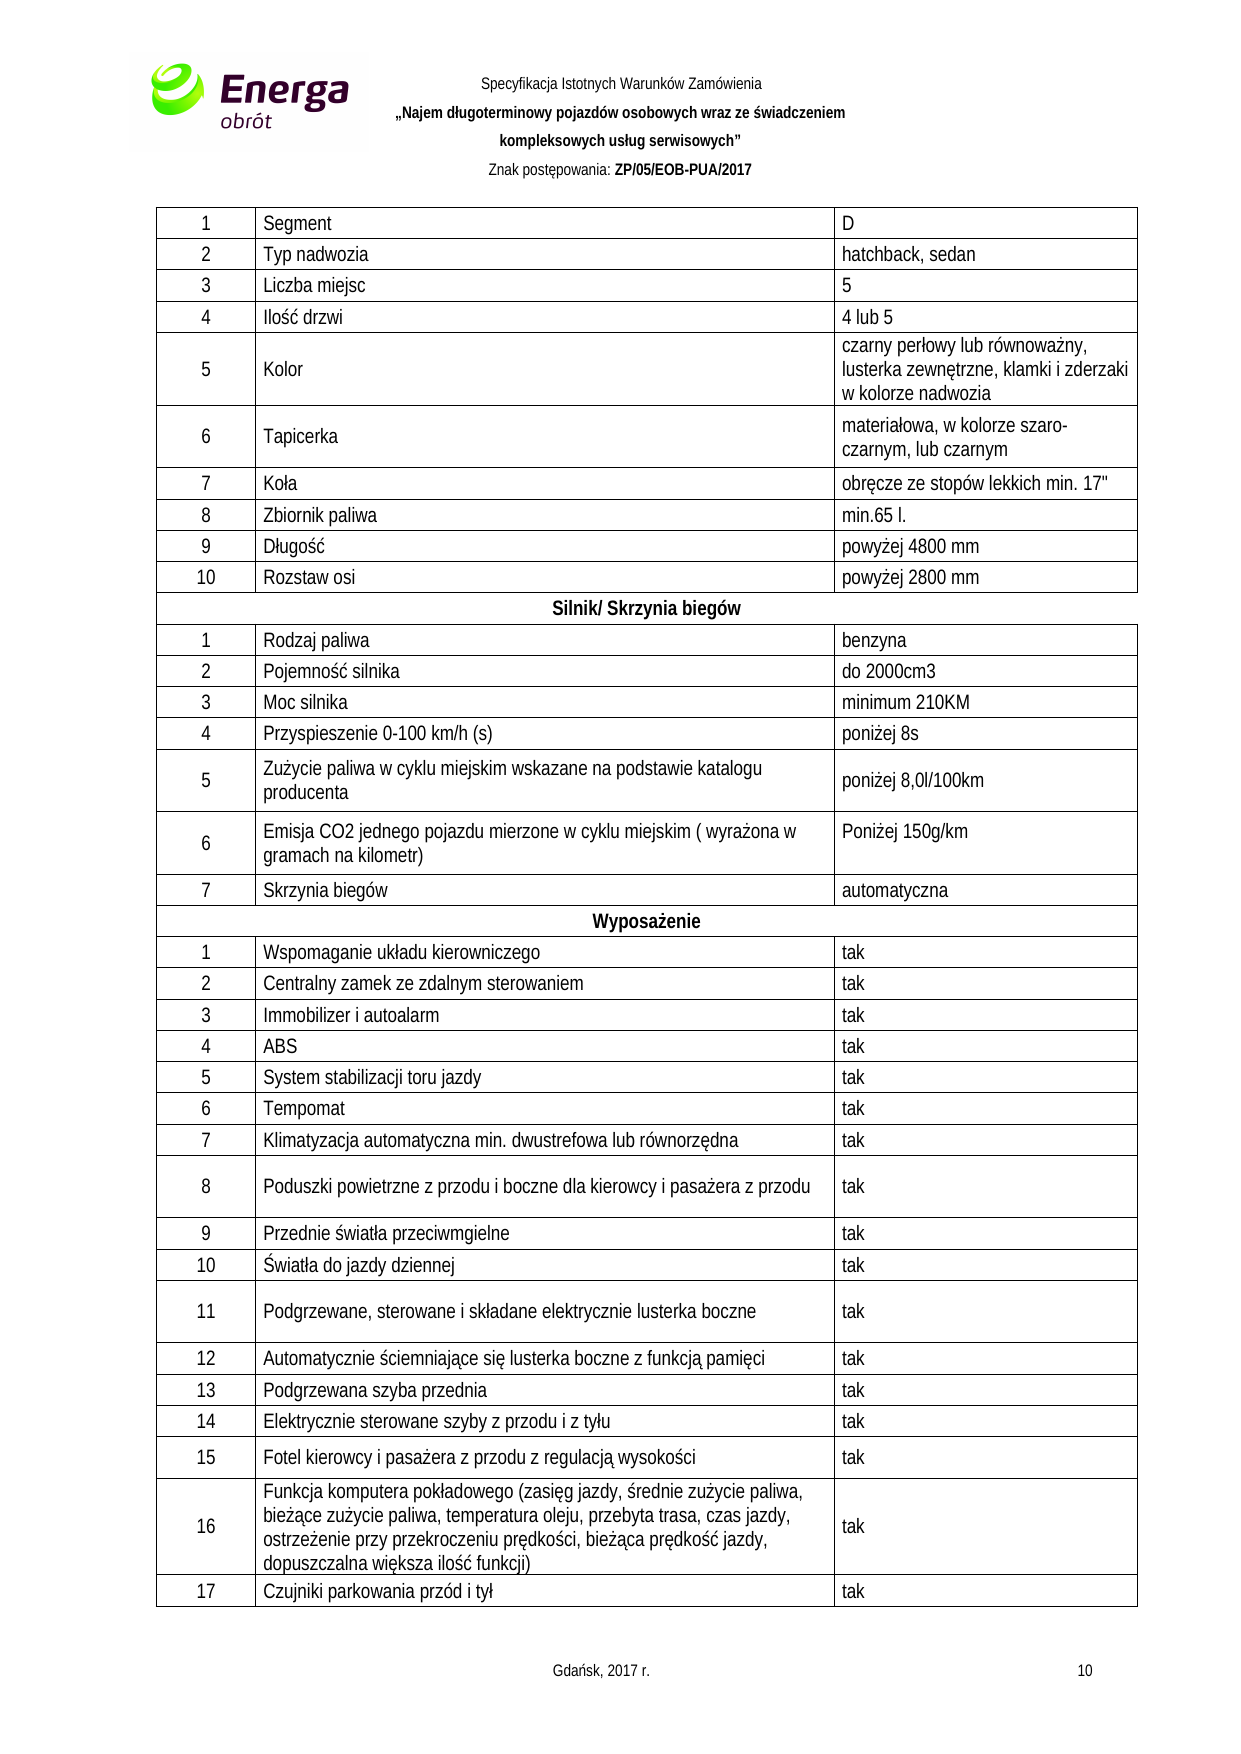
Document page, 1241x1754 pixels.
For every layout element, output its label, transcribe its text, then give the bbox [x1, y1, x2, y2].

table_cell Zużycie paliwa w cyklu miejskim wskazane na podstawie katalogu producenta [256, 750, 834, 811]
table_cell powyżej 4800 mm [835, 531, 1137, 561]
table_cell 5 [157, 1062, 255, 1092]
table_cell Podgrzewane, sterowane i składane elektrycznie lusterka boczne [256, 1281, 834, 1342]
table_cell tak [835, 1218, 1137, 1248]
table_cell Silnik/ Skrzynia biegów [157, 593, 1137, 623]
table_cell tak [835, 1281, 1137, 1342]
table_cell 10 [157, 562, 255, 592]
table_cell obręcze ze stopów lekkich min. 17" [835, 468, 1137, 498]
table_cell poniżej 8,0l/100km [835, 750, 1137, 811]
table_cell tak [835, 1062, 1137, 1092]
table_cell Immobilizer i autoalarm [256, 1000, 834, 1030]
table_cell minimum 210KM [835, 687, 1137, 717]
table_cell tak [835, 1479, 1137, 1574]
table_cell 4 lub 5 [835, 302, 1137, 332]
table_cell 1 [157, 937, 255, 967]
table_cell Liczba miejsc [256, 270, 834, 301]
table_cell 5 [157, 750, 255, 811]
table_cell 12 [157, 1343, 255, 1373]
table_cell automatyczna [835, 875, 1137, 905]
table_cell 6 [157, 1093, 255, 1123]
table_cell Centralny zamek ze zdalnym sterowaniem [256, 968, 834, 998]
table_cell 3 [157, 270, 255, 301]
table_cell 1 [157, 208, 255, 238]
table_cell 1 [157, 625, 255, 655]
table_cell 4 [157, 302, 255, 332]
table_cell tak [835, 1343, 1137, 1373]
table_cell min.65 l. [835, 500, 1137, 530]
table_cell Przyspieszenie 0-100 km/h (s) [256, 718, 834, 748]
table_cell tak [835, 1575, 1137, 1606]
table_cell 8 [157, 500, 255, 530]
table_cell 9 [157, 1218, 255, 1248]
table_cell 2 [157, 968, 255, 998]
table_cell Elektrycznie sterowane szyby z przodu i z tyłu [256, 1406, 834, 1436]
table_cell 7 [157, 875, 255, 905]
table_cell Tempomat [256, 1093, 834, 1123]
table_cell Klimatyzacja automatyczna min. dwustrefowa lub równorzędna [256, 1125, 834, 1155]
table_cell Moc silnika [256, 687, 834, 717]
table_cell tak [835, 1156, 1137, 1217]
table_cell hatchback, sedan [835, 239, 1137, 269]
table_cell benzyna [835, 625, 1137, 655]
table_cell 8 [157, 1156, 255, 1217]
table_cell tak [835, 1000, 1137, 1030]
table_cell Pojemność silnika [256, 656, 834, 686]
table_cell Koła [256, 468, 834, 498]
table_cell powyżej 2800 mm [835, 562, 1137, 592]
table_cell 16 [157, 1479, 255, 1574]
table_cell Ilość drzwi [256, 302, 834, 332]
table_cell 10 [157, 1250, 255, 1280]
table_cell Wyposażenie [157, 906, 1137, 936]
table_cell tak [835, 1437, 1137, 1477]
table_cell 6 [157, 406, 255, 467]
table_cell 11 [157, 1281, 255, 1342]
table_cell Automatycznie ściemniające się lusterka boczne z funkcją pamięci [256, 1343, 834, 1373]
table_cell Rozstaw osi [256, 562, 834, 592]
table_cell 15 [157, 1437, 255, 1477]
picture [128, 52, 369, 152]
table_cell do 2000cm3 [835, 656, 1137, 686]
table_cell 3 [157, 1000, 255, 1030]
table_cell tak [835, 1406, 1137, 1436]
table_cell Światła do jazdy dziennej [256, 1250, 834, 1280]
table_cell materiałowa, w kolorze szaro-czarnym, lub czarnym [835, 406, 1137, 467]
table_cell 5 [835, 270, 1137, 301]
table_cell tak [835, 1093, 1137, 1123]
table_cell Poduszki powietrzne z przodu i boczne dla kierowcy i pasażera z przodu [256, 1156, 834, 1217]
table_cell 3 [157, 687, 255, 717]
table_cell Czujniki parkowania przód i tył [256, 1575, 834, 1606]
table_cell System stabilizacji toru jazdy [256, 1062, 834, 1092]
table_cell Kolor [256, 333, 834, 405]
table_cell tak [835, 1031, 1137, 1061]
table_cell tak [835, 1125, 1137, 1155]
table_cell 2 [157, 656, 255, 686]
table_cell 14 [157, 1406, 255, 1436]
table_cell 2 [157, 239, 255, 269]
table_cell poniżej 8s [835, 718, 1137, 748]
table_cell Zbiornik paliwa [256, 500, 834, 530]
table_cell tak [835, 1250, 1137, 1280]
table_cell Podgrzewana szyba przednia [256, 1375, 834, 1405]
table_cell 9 [157, 531, 255, 561]
table_cell Typ nadwozia [256, 239, 834, 269]
table_cell Poniżej 150g/km [835, 812, 1137, 873]
table_cell Tapicerka [256, 406, 834, 467]
table_cell tak [835, 937, 1137, 967]
table_cell Fotel kierowcy i pasażera z przodu z regulacją wysokości [256, 1437, 834, 1477]
table_cell 6 [157, 812, 255, 873]
table_cell Długość [256, 531, 834, 561]
table_cell 13 [157, 1375, 255, 1405]
table_cell D [835, 208, 1137, 238]
table_cell Rodzaj paliwa [256, 625, 834, 655]
table_cell Emisja CO2 jednego pojazdu mierzone w cyklu miejskim ( wyrażona w gramach na kilometr) [256, 812, 834, 873]
table_cell ABS [256, 1031, 834, 1061]
table_cell tak [835, 1375, 1137, 1405]
table_cell tak [835, 968, 1137, 998]
table_cell Skrzynia biegów [256, 875, 834, 905]
table_cell 4 [157, 718, 255, 748]
table_cell 7 [157, 1125, 255, 1155]
table_cell 7 [157, 468, 255, 498]
table_cell Przednie światła przeciwmgielne [256, 1218, 834, 1248]
table_cell Funkcja komputera pokładowego (zasięg jazdy, średnie zużycie paliwa, bieżące zużycie paliwa, temperatura oleju, przebyta trasa, czas jazdy, ostrzeżenie przy przekroczeniu prędkości, bieżąca prędkość jazdy, dopuszczalna większa ilość funkcji) [256, 1479, 834, 1574]
table_cell 5 [157, 333, 255, 405]
table_cell 17 [157, 1575, 255, 1606]
table_cell czarny perłowy lub równoważny, lusterka zewnętrzne, klamki i zderzaki w kolorze nadwozia [835, 333, 1137, 405]
table_cell Segment [256, 208, 834, 238]
table_cell Wspomaganie układu kierowniczego [256, 937, 834, 967]
table_cell 4 [157, 1031, 255, 1061]
